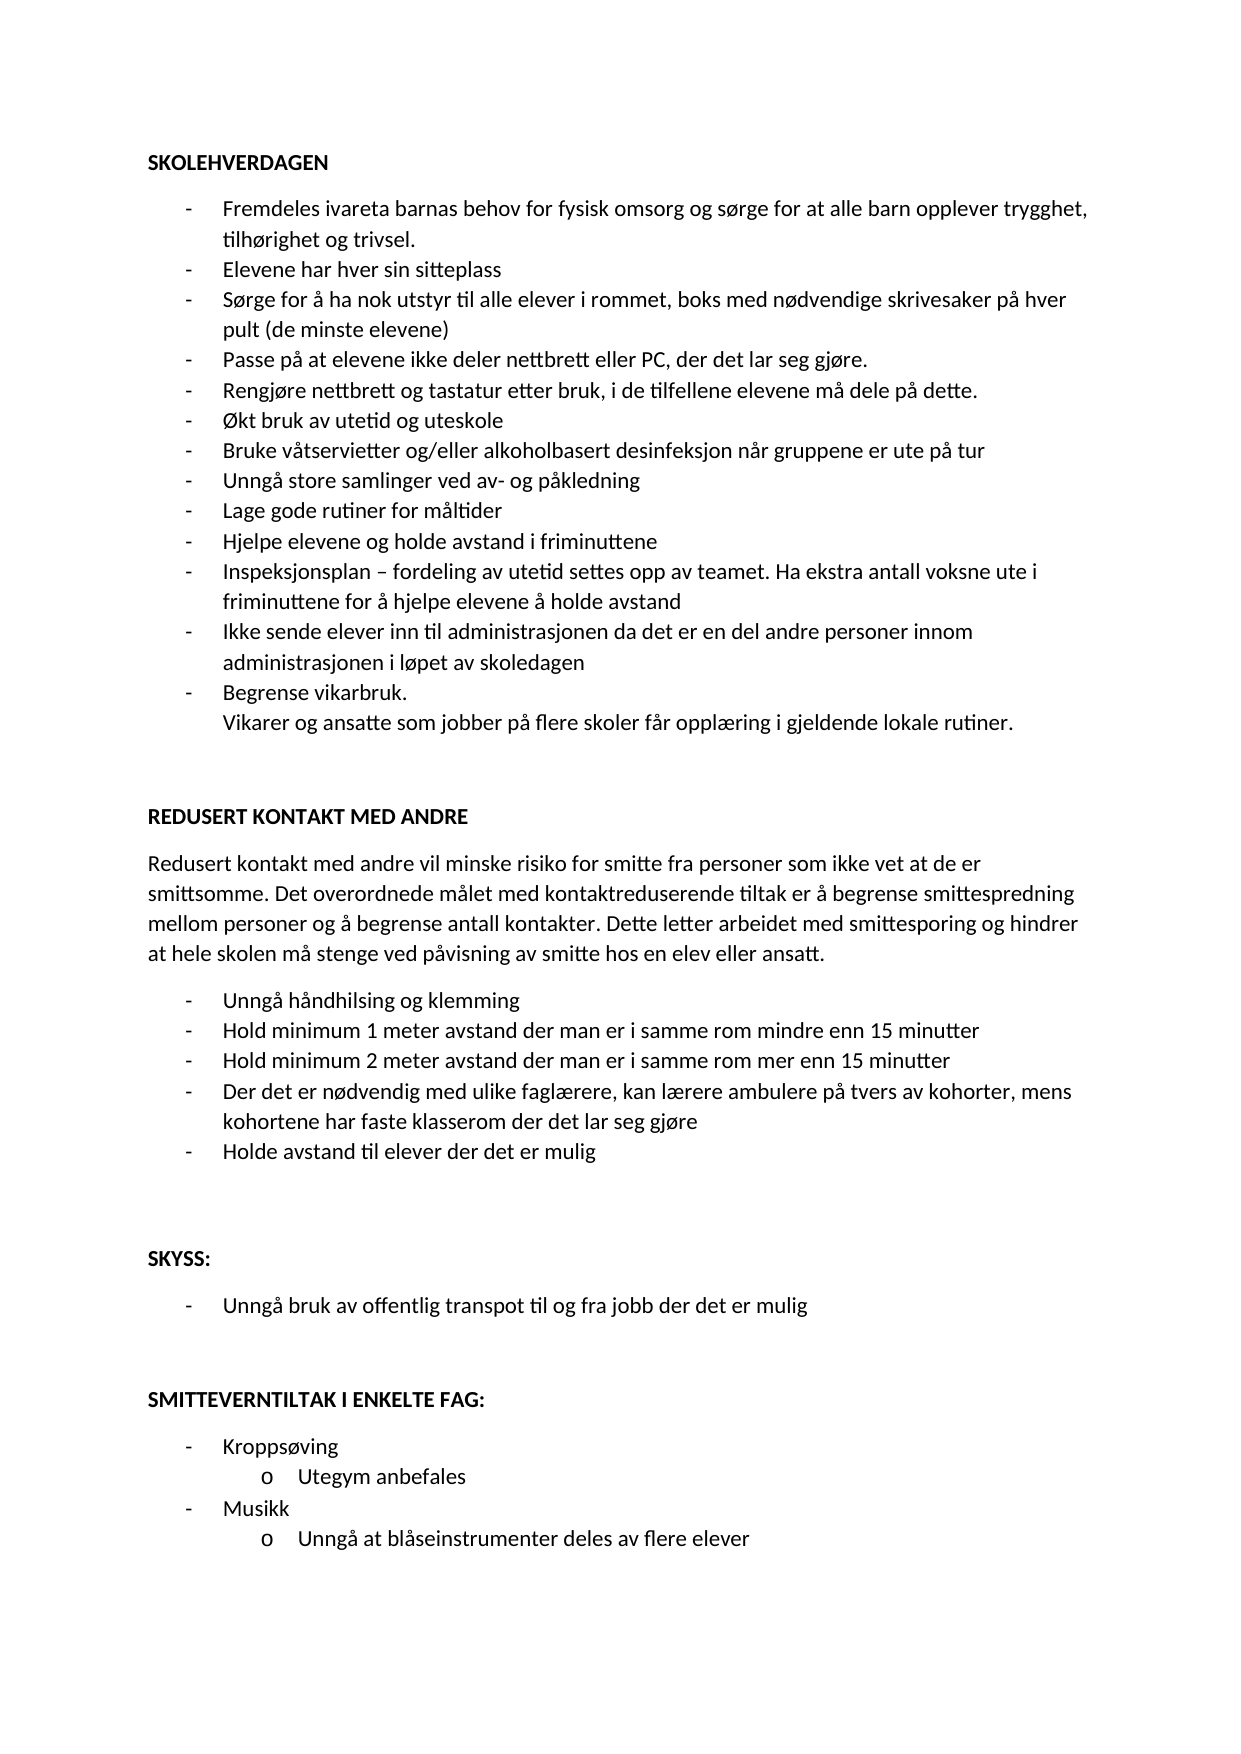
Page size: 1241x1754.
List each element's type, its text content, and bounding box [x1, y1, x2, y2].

list Kroppsøving [185, 1432, 1093, 1460]
list Fremdeles ivareta barnas behov for fysisk omsorg og sørge for at alle barn opplever trygghet, tilhørighet og trivsel. [185, 194, 1093, 253]
list Der det er nødvendig med ulike faglærere, kan lærere ambulere på tvers av kohorter, mens kohortene har faste klasserom der det lar seg gjøre [185, 1077, 1093, 1135]
text REDUSERT KONTAKT MED ANDRE [148, 802, 1093, 830]
list Unngå store samlinger ved av- og påkledning [185, 466, 1093, 494]
list Vikarer og ansatte som jobber på flere skoler får opplæring i gjeldende lokale rutiner. [223, 708, 1093, 736]
list Unngå at blåseinstrumenter deles av flere elever [260, 1524, 1093, 1553]
text Redusert kontakt med andre vil minske risiko for smitte fra personer som ikke vet at de er smittsomme. Det overordnede målet med kontaktreduserende tiltak er å begrense smittespredning mellom personer og å begrense antall kontakter. Dette letter arbeidet med smittesporing og hindrer at hele skolen må stenge ved påvisning av smitte hos en elev eller ansatt. [148, 849, 1093, 967]
list Begrense vikarbruk. [185, 678, 1093, 706]
list Musikk [185, 1494, 1093, 1522]
list Elevene har hver sin sitteplass [185, 255, 1093, 283]
list Lage gode rutiner for måltider [185, 497, 1093, 524]
list Rengjøre nettbrett og tastatur etter bruk, i de tilfellene elevene må dele på dette. [185, 376, 1093, 404]
list Inspeksjonsplan – fordeling av utetid settes opp av teamet. Ha ekstra antall voksne ute i friminuttene for å hjelpe elevene å holde avstand [185, 557, 1093, 615]
list Unngå bruk av offentlig transpot til og fra jobb der det er mulig [185, 1291, 1093, 1319]
text SKYSS: [148, 1244, 1093, 1272]
list Ikke sende elever inn til administrasjonen da det er en del andre personer innom administrasjonen i løpet av skoledagen [185, 617, 1093, 676]
text SMITTEVERNTILTAK I ENKELTE FAG: [148, 1385, 1093, 1413]
list Hold minimum 1 meter avstand der man er i samme rom mindre enn 15 minutter [185, 1016, 1093, 1044]
list Unngå håndhilsing og klemming [185, 986, 1093, 1014]
text SKOLEHVERDAGEN [148, 148, 1093, 176]
list Holde avstand til elever der det er mulig [185, 1137, 1093, 1165]
list Hjelpe elevene og holde avstand i friminuttene [185, 527, 1093, 555]
list Sørge for å ha nok utstyr til alle elever i rommet, boks med nødvendige skrivesaker på hver pult (de minste elevene) [185, 285, 1093, 343]
list Økt bruk av utetid og uteskole [185, 406, 1093, 434]
list Hold minimum 2 meter avstand der man er i samme rom mer enn 15 minutter [185, 1047, 1093, 1074]
list Bruke våtservietter og/eller alkoholbasert desinfeksjon når gruppene er ute på tur [185, 436, 1093, 464]
list Utegym anbefales [260, 1462, 1093, 1491]
list Passe på at elevene ikke deler nettbrett eller PC, der det lar seg gjøre. [185, 346, 1093, 373]
